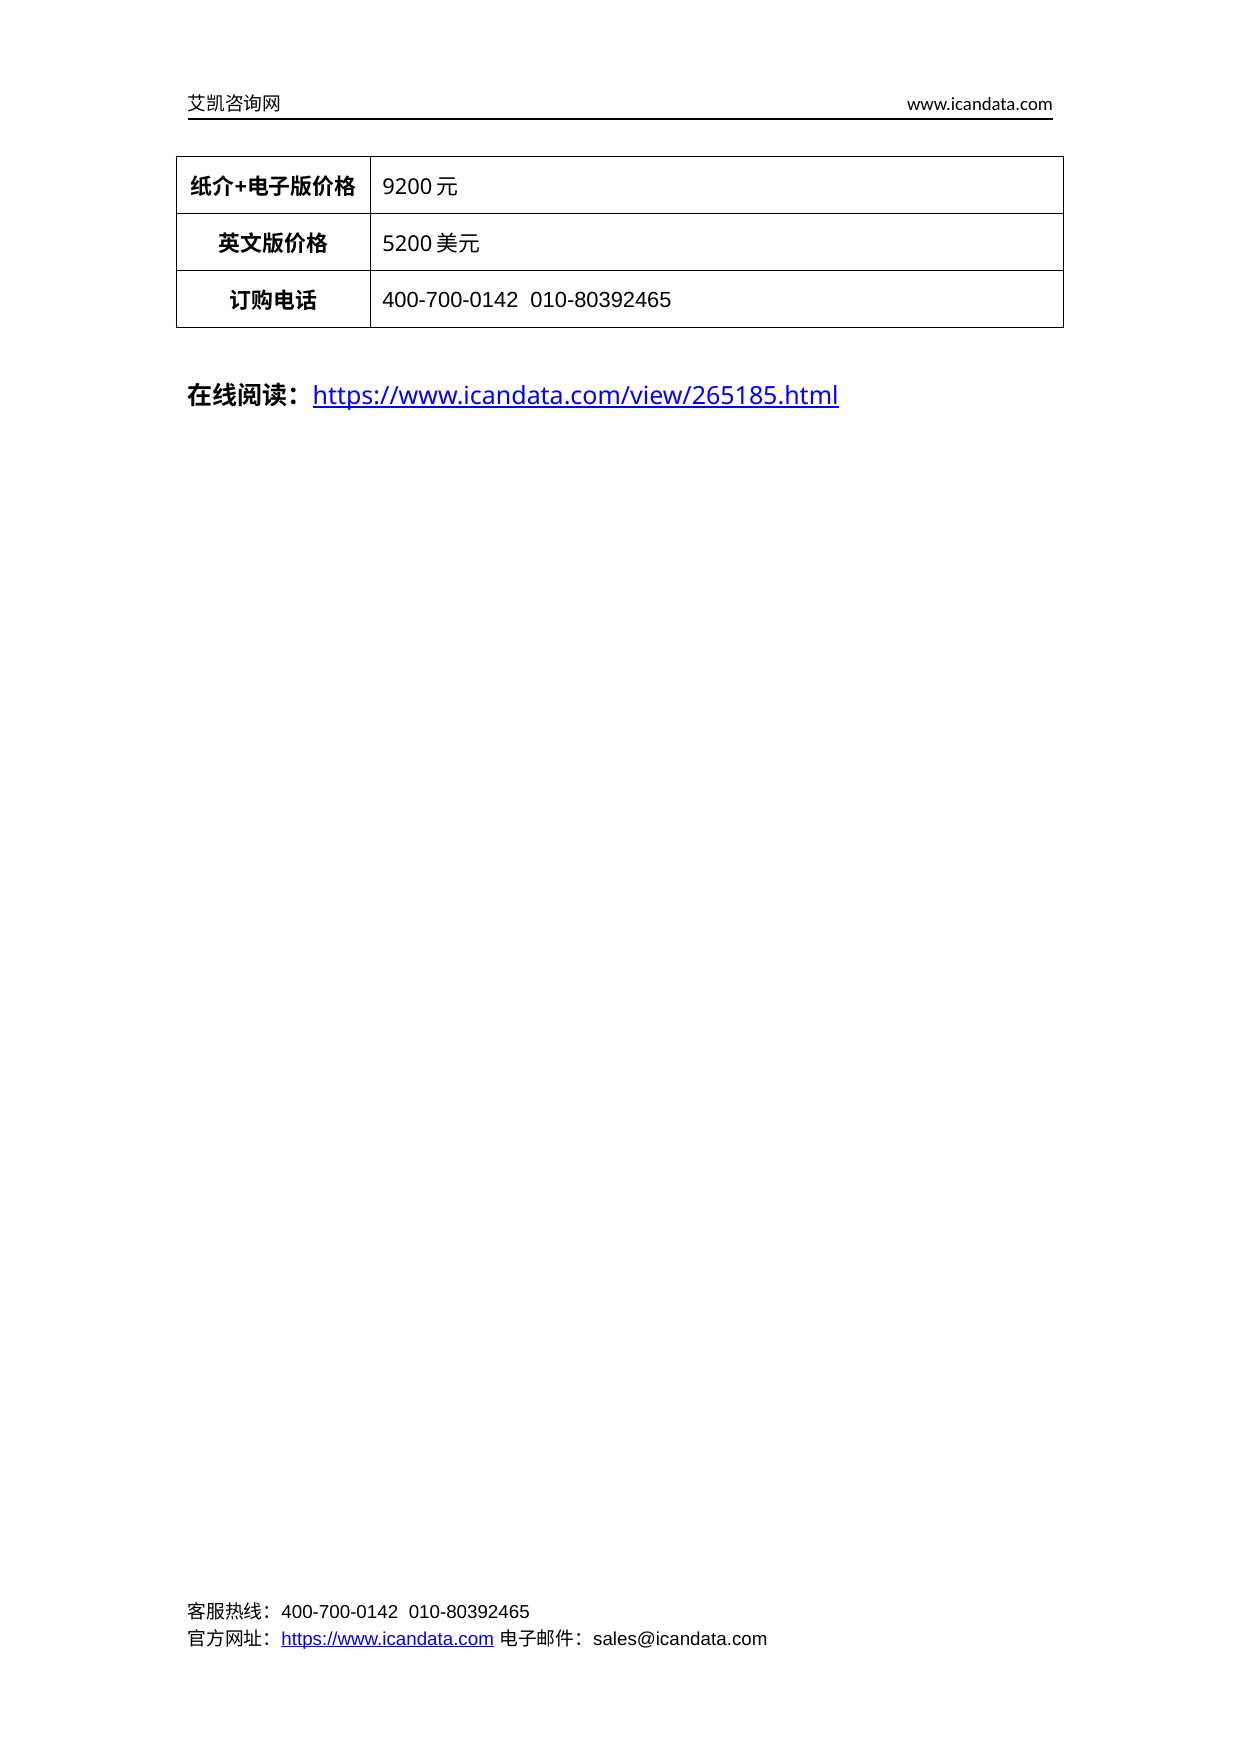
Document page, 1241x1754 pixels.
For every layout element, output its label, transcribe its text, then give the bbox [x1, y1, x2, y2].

table_cell 9200元 [371, 157, 1063, 213]
table_cell 5200美元 [371, 214, 1063, 270]
text 在线阅读：https://www.icandata.com/view/265185.html [187, 361, 1053, 426]
table_cell 订购电话 [177, 271, 370, 327]
table_cell 400-700-0142 010-80392465 [371, 271, 1063, 327]
table_cell 英文版价格 [177, 214, 370, 270]
table_cell 纸介+电子版价格 [177, 157, 370, 213]
